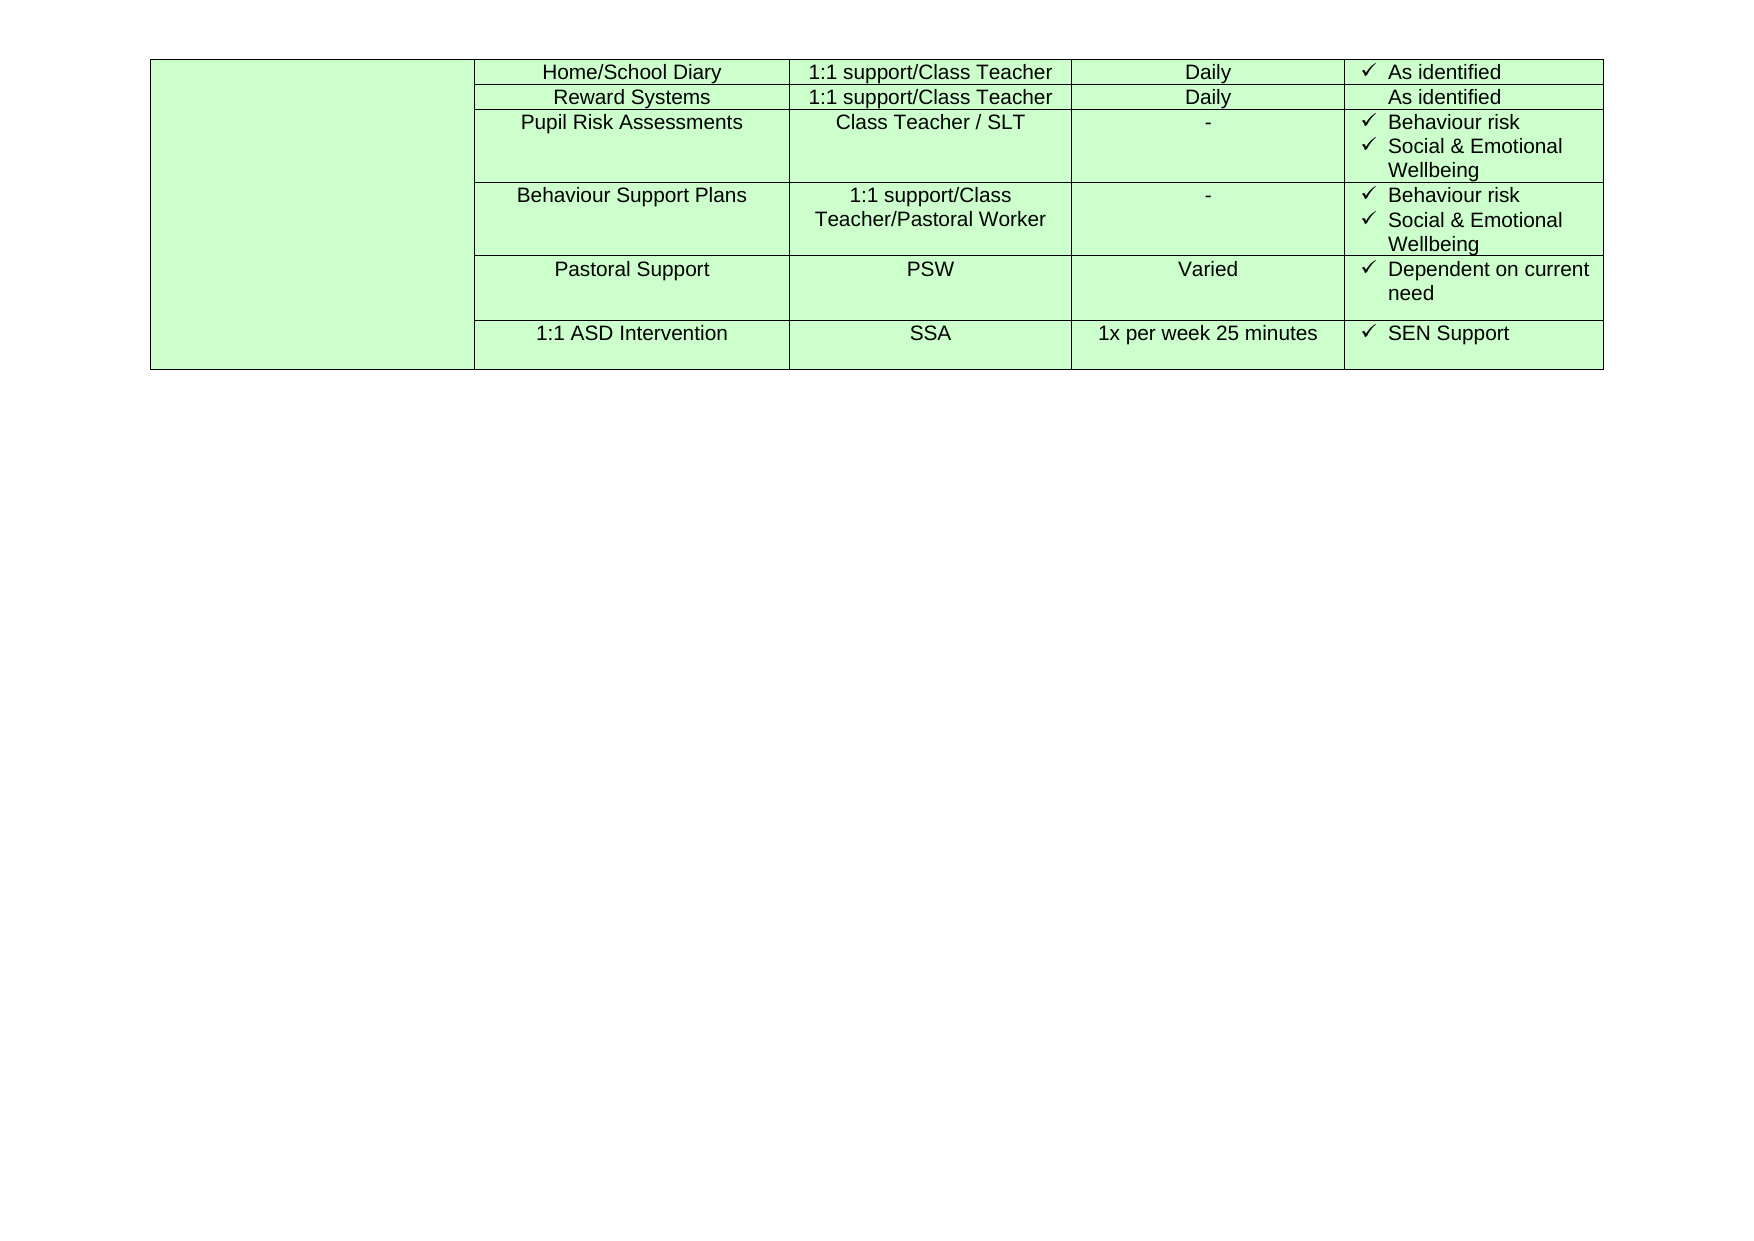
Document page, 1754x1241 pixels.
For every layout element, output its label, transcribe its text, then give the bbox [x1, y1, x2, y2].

table_cell 1:1 support/Class Teacher/Pastoral Worker [790, 183, 1071, 255]
table_cell Behaviour Support Plans [475, 183, 789, 255]
table_cell Reward Systems [475, 85, 789, 109]
table_cell Dependent on current need [1345, 256, 1603, 320]
table_cell - [1072, 183, 1344, 255]
table_cell 1:1 support/Class Teacher [790, 60, 1071, 84]
table_cell SSA [790, 321, 1071, 369]
table_cell Daily [1072, 85, 1344, 109]
table_cell Daily [1072, 60, 1344, 84]
table_cell Behaviour risk Social & Emotional Wellbeing [1345, 183, 1603, 255]
table_cell Pupil Risk Assessments [475, 110, 789, 182]
table_cell Class Teacher / SLT [790, 110, 1071, 182]
table_cell PSW [790, 256, 1071, 320]
table_cell 1:1 ASD Intervention [475, 321, 789, 369]
table_cell 1x per week 25 minutes [1072, 321, 1344, 369]
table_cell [151, 60, 474, 369]
table_cell 1:1 support/Class Teacher [790, 85, 1071, 109]
table_cell Varied [1072, 256, 1344, 320]
table_cell - [1072, 110, 1344, 182]
table_cell As identified [1345, 60, 1603, 84]
table_cell Home/School Diary [475, 60, 789, 84]
table_cell SEN Support [1345, 321, 1603, 369]
table_cell As identified [1345, 85, 1603, 109]
table_cell Behaviour risk Social & Emotional Wellbeing [1345, 110, 1603, 182]
table_cell Pastoral Support [475, 256, 789, 320]
